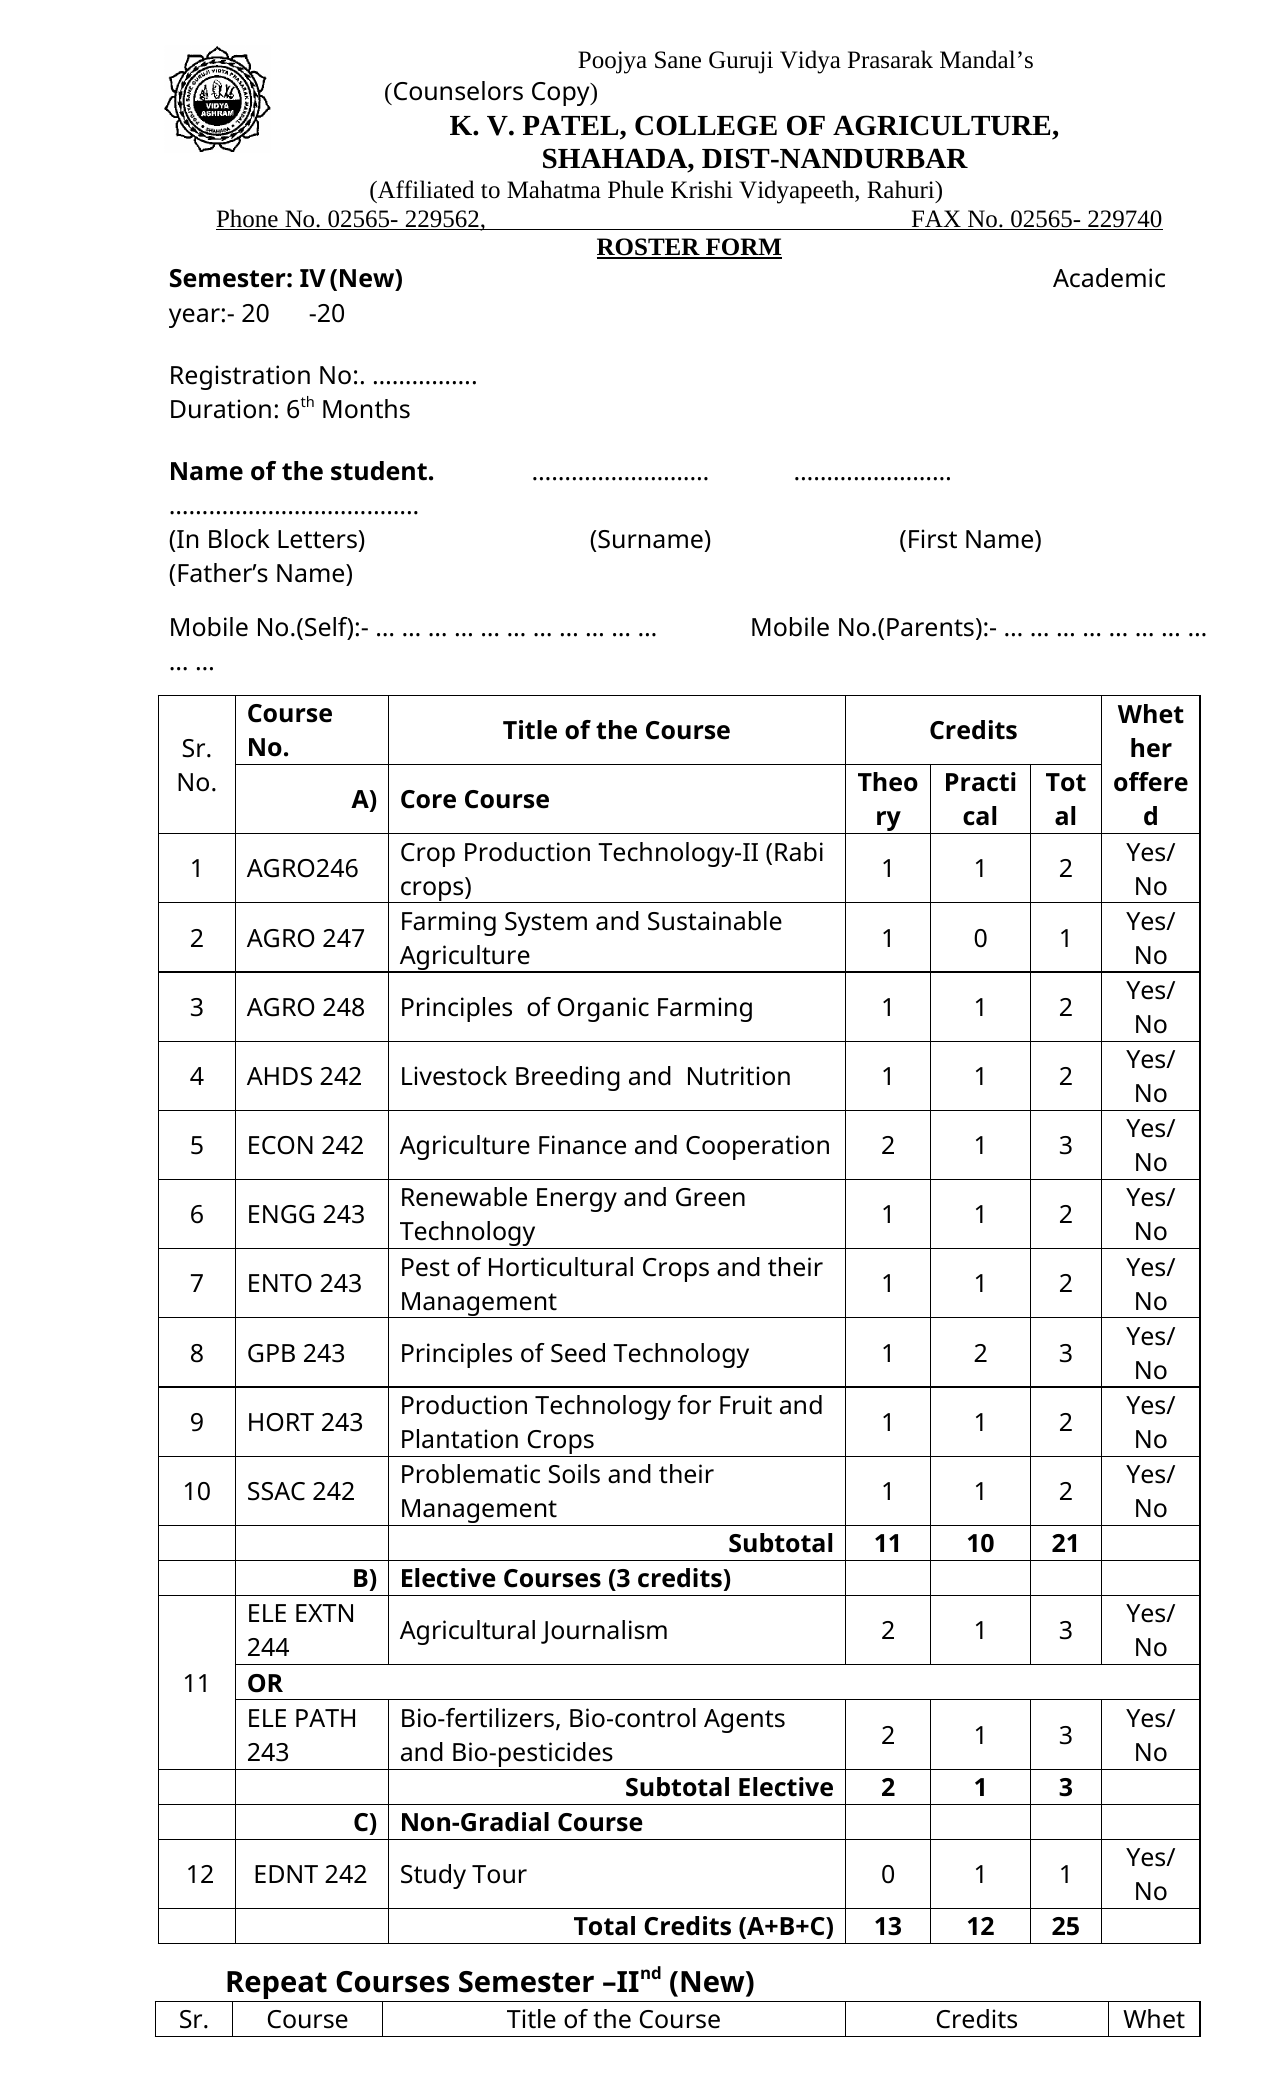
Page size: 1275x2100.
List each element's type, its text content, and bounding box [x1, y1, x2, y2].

table_cell 13 [846, 1909, 930, 1943]
table_cell 11 [159, 1596, 235, 1768]
subtitle K. V. PATEL, COLLEGE OF AGRICULTURE, SHAHADA, DIST-NANDURBAR [187, 108, 1125, 175]
table_cell 1 [846, 1457, 930, 1525]
table_header Credits [846, 696, 1101, 764]
table_cell 1 [931, 1700, 1030, 1768]
table_cell 9 [159, 1388, 235, 1456]
table_cell 1 [846, 903, 930, 971]
table_cell 2 [846, 1596, 930, 1664]
table_cell Total [1031, 765, 1101, 833]
table_cell [931, 1561, 1030, 1595]
table_cell 1 [1031, 903, 1101, 971]
table_cell 1 [846, 1388, 930, 1456]
table_cell Pest of Horticultural Crops and their Management [389, 1249, 845, 1317]
text Name of the student. ……………………… …………………… ……………………………….. [169, 453, 1209, 522]
table_cell ENGG 243 [236, 1180, 388, 1248]
table_cell 2 [846, 1111, 930, 1179]
table_cell 2 [159, 903, 235, 971]
table_cell 2 [1031, 1042, 1101, 1110]
table_cell [1031, 1561, 1101, 1595]
table_cell [1102, 1909, 1199, 1943]
table_cell [1031, 1805, 1101, 1839]
table_cell 2 [1031, 1249, 1101, 1317]
text Semester: IV (New) Academic year:- 20 -20 [169, 261, 1209, 329]
table_cell 8 [159, 1318, 235, 1386]
table_cell Non-Gradial Course [389, 1805, 845, 1839]
table_cell Yes/No [1102, 973, 1199, 1041]
table_cell Yes/No [1102, 1457, 1199, 1525]
table_cell Yes/No [1102, 1111, 1199, 1179]
table_cell GPB 243 [236, 1318, 388, 1386]
table_cell AGRO 247 [236, 903, 388, 971]
table_cell 10 [931, 1526, 1030, 1560]
table_cell Theory [846, 765, 930, 833]
table_cell Livestock Breeding and Nutrition [389, 1042, 845, 1110]
table_cell 3 [159, 973, 235, 1041]
table_header Sr. No. [156, 2002, 232, 2036]
table_cell ENTO 243 [236, 1249, 388, 1317]
table_cell 25 [1031, 1909, 1101, 1943]
table_cell 1 [931, 1388, 1030, 1456]
table_cell 1 [846, 973, 930, 1041]
picture [164, 45, 272, 153]
table_header Credits [846, 2002, 1108, 2036]
table_cell 1 [931, 1249, 1030, 1317]
table_cell B) [236, 1561, 388, 1595]
table_cell 1 [931, 973, 1030, 1041]
table_cell 1 [846, 1180, 930, 1248]
table_cell Agricultural Journalism [389, 1596, 845, 1664]
table_header Whether offered [1102, 696, 1199, 833]
table_cell Subtotal Elective [389, 1770, 845, 1803]
table_cell Principles of Organic Farming [389, 973, 845, 1041]
table_cell ELE PATH 243 [236, 1700, 388, 1768]
table_cell [159, 1561, 235, 1595]
table_cell Problematic Soils and their Management [389, 1457, 845, 1525]
table_header Course No. [236, 696, 388, 764]
table_cell [159, 1805, 235, 1839]
table_cell Production Technology for Fruit and Plantation Crops [389, 1388, 845, 1456]
table_cell [236, 1909, 388, 1943]
table_cell 1 [931, 1457, 1030, 1525]
table_cell [159, 1526, 235, 1560]
table_cell 3 [1031, 1700, 1101, 1768]
table_cell Principles of Seed Technology [389, 1318, 845, 1386]
table_header Course No. [233, 2002, 382, 2036]
table_cell 10 [159, 1457, 235, 1525]
table_cell 1 [931, 1770, 1030, 1803]
table_cell 1 [846, 1249, 930, 1317]
table_cell 1 [846, 1042, 930, 1110]
table_cell Agriculture Finance and Cooperation [389, 1111, 845, 1179]
table_cell EDNT 242 [236, 1840, 388, 1908]
table_cell [159, 1909, 235, 1943]
table_cell Yes/No [1102, 1180, 1199, 1248]
text Mobile No.(Self):- … … … … … … … … … … … Mobile No.(Parents):- … … … … … … … … … … [169, 609, 1209, 678]
table_cell ECON 242 [236, 1111, 388, 1179]
table_cell 2 [1031, 973, 1101, 1041]
table_cell 1 [931, 1180, 1030, 1248]
text Poojya Sane Guruji Vidya Prasarak Mandal’s (Counselors Copy) [272, 45, 1209, 108]
table_cell [1102, 1561, 1199, 1595]
table_cell 4 [159, 1042, 235, 1110]
table_cell Study Tour [389, 1840, 845, 1908]
table_cell 3 [1031, 1111, 1101, 1179]
table_cell 2 [1031, 1180, 1101, 1248]
table_cell 1 [159, 834, 235, 902]
table_cell Yes/No [1102, 1249, 1199, 1317]
table_cell [236, 1770, 388, 1803]
table_cell [159, 1770, 235, 1803]
table_cell Yes/No [1102, 1700, 1199, 1768]
table_cell [846, 1561, 930, 1595]
table_cell 6 [159, 1180, 235, 1248]
text Registration No:. ……………. Duration: 6th Months [169, 357, 1209, 425]
table_cell 2 [846, 1700, 930, 1768]
table_cell 3 [1031, 1318, 1101, 1386]
table_cell Yes/No [1102, 1840, 1199, 1908]
table_cell 1 [931, 1840, 1030, 1908]
text Repeat Courses Semester –IInd (New) [187, 1961, 1200, 2001]
table_cell 0 [846, 1840, 930, 1908]
table_cell 3 [1031, 1770, 1101, 1803]
table_cell 2 [846, 1770, 930, 1803]
text (Affiliated to Mahatma Phule Krishi Vidyapeeth, Rahuri) [187, 175, 1125, 204]
title Phone No. 02565- 229562, FAX No. 02565- 229740 [169, 204, 1209, 232]
table_cell AGRO 248 [236, 973, 388, 1041]
subtitle ROSTER FORM [169, 232, 1209, 261]
table_cell AGRO246 [236, 834, 388, 902]
table_header Title of the Course [383, 2002, 845, 2036]
table_cell 1 [1031, 1840, 1101, 1908]
table_cell Yes/No [1102, 1596, 1199, 1664]
table_cell 12 [931, 1909, 1030, 1943]
table_cell C) [236, 1805, 388, 1839]
table_header Title of the Course [389, 696, 845, 764]
table_cell AHDS 242 [236, 1042, 388, 1110]
table_cell [1102, 1526, 1199, 1560]
table_cell 2 [931, 1318, 1030, 1386]
table_cell Total Credits (A+B+C) [389, 1909, 845, 1943]
table_cell [1102, 1805, 1199, 1839]
table_cell Yes/No [1102, 1388, 1199, 1456]
table_cell 1 [931, 834, 1030, 902]
table_cell 2 [1031, 1388, 1101, 1456]
table_cell A) [236, 765, 388, 833]
table_cell Bio-fertilizers, Bio-control Agents and Bio-pesticides [389, 1700, 845, 1768]
table_cell [236, 1526, 388, 1560]
table_cell [1102, 1770, 1199, 1803]
table_cell 12 [159, 1840, 235, 1908]
table_cell Subtotal [389, 1526, 845, 1560]
text (In Block Letters) (Surname) (First Name) (Father’s Name) [169, 522, 1209, 590]
table_cell 2 [1031, 1457, 1101, 1525]
table_cell 21 [1031, 1526, 1101, 1560]
table_cell 1 [846, 834, 930, 902]
table_cell 5 [159, 1111, 235, 1179]
table_cell Yes/No [1102, 903, 1199, 971]
table_cell Yes/No [1102, 1042, 1199, 1110]
table_cell HORT 243 [236, 1388, 388, 1456]
table_cell 2 [1031, 834, 1101, 902]
table_cell 3 [1031, 1596, 1101, 1664]
table_cell Core Course [389, 765, 845, 833]
table_cell 1 [846, 1318, 930, 1386]
table_header Sr. No. [159, 696, 235, 833]
table_cell Crop Production Technology-II (Rabi crops) [389, 834, 845, 902]
table_cell Yes/No [1102, 1318, 1199, 1386]
table_cell Renewable Energy and Green Technology [389, 1180, 845, 1248]
table_cell ELE EXTN 244 [236, 1596, 388, 1664]
table_cell Elective Courses (3 credits) [389, 1561, 845, 1595]
table_cell OR [236, 1665, 1199, 1699]
table_cell Practical [931, 765, 1030, 833]
table_cell 1 [931, 1042, 1030, 1110]
table_cell [931, 1805, 1030, 1839]
table_cell Farming System and Sustainable Agriculture [389, 903, 845, 971]
table_cell [846, 1805, 930, 1839]
table_cell 1 [931, 1596, 1030, 1664]
table_cell 1 [931, 1111, 1030, 1179]
table_header Whether offered [1109, 2002, 1199, 2036]
table_cell 0 [931, 903, 1030, 971]
table_cell Yes/No [1102, 834, 1199, 902]
table_cell 7 [159, 1249, 235, 1317]
table_cell SSAC 242 [236, 1457, 388, 1525]
table_cell 11 [846, 1526, 930, 1560]
